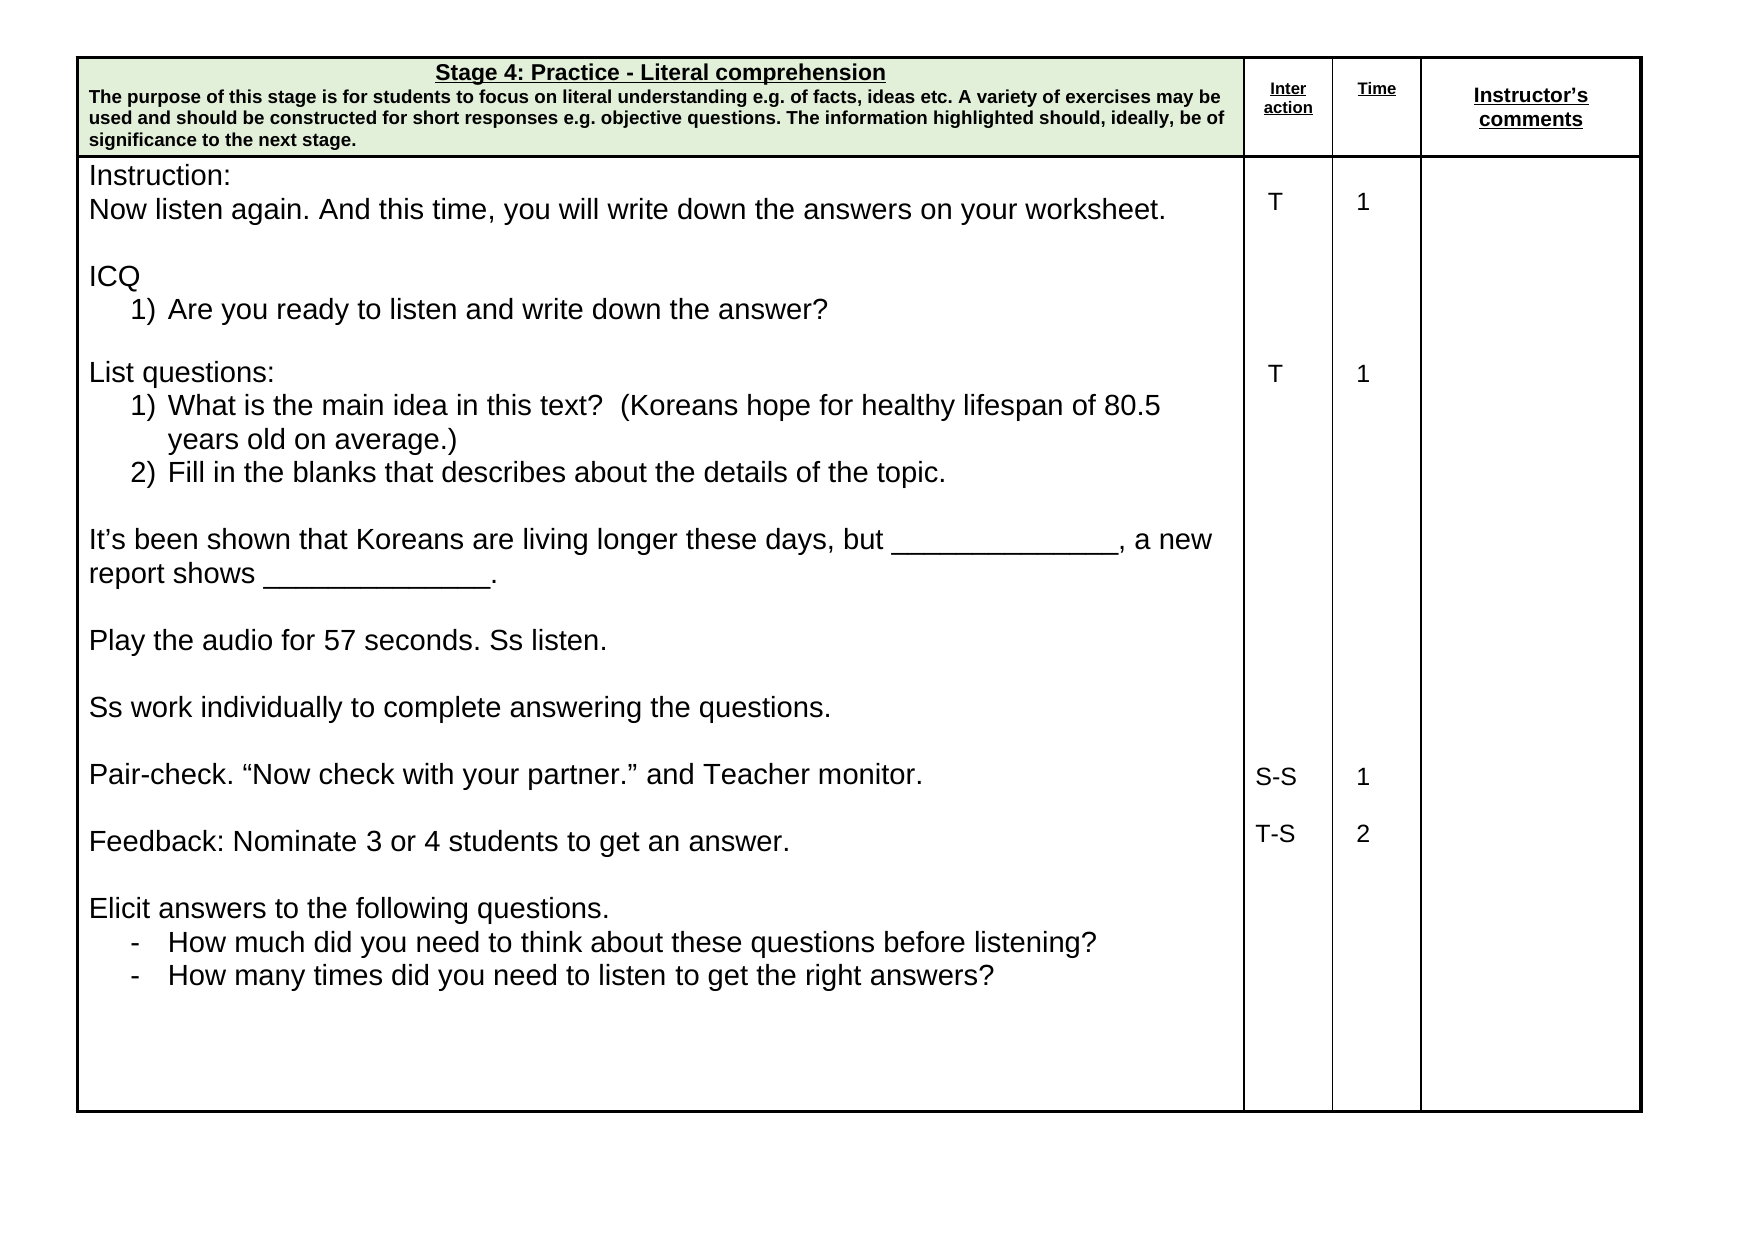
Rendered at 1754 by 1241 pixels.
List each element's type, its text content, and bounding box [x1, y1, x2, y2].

table_cell Instruction: Now listen again. And this time, you will write down the answers on your worksheet. ICQ Are you ready to listen and write down the answer? List questions: What is the main idea in this text? (Koreans hope for healthy lifespan of 80.5 years old on average.) Fill in the blanks that describes about the details of the topic. It’s been shown that Koreans are living longer these days, but ______________, a new report shows ______________. Play the audio for 57 seconds. Ss listen. Ss work individually to complete answering the questions. Pair-check. “Now check with your partner.” and Teacher monitor. Feedback: Nominate 3 or 4 students to get an answer. Elicit answers to the following questions. How much did you need to think about these questions before listening? How many times did you need to listen to get the right answers? [79, 158, 1243, 1110]
table_header Time [1333, 59, 1420, 155]
table_cell 1 1 1 2 [1333, 158, 1420, 1110]
table_cell [1422, 158, 1639, 1110]
table_header Instructor’s comments [1422, 59, 1639, 155]
table_header Stage 4: Practice - Literal comprehension The purpose of this stage is for students to focus on literal understanding e.g. of facts, ideas etc. A variety of exercises may be used and should be constructed for short responses e.g. objective questions. The information highlighted should, ideally, be of significance to the next stage. [79, 59, 1243, 155]
table_header Inter action [1245, 59, 1332, 155]
table_cell T T S-S T-S [1245, 158, 1332, 1110]
